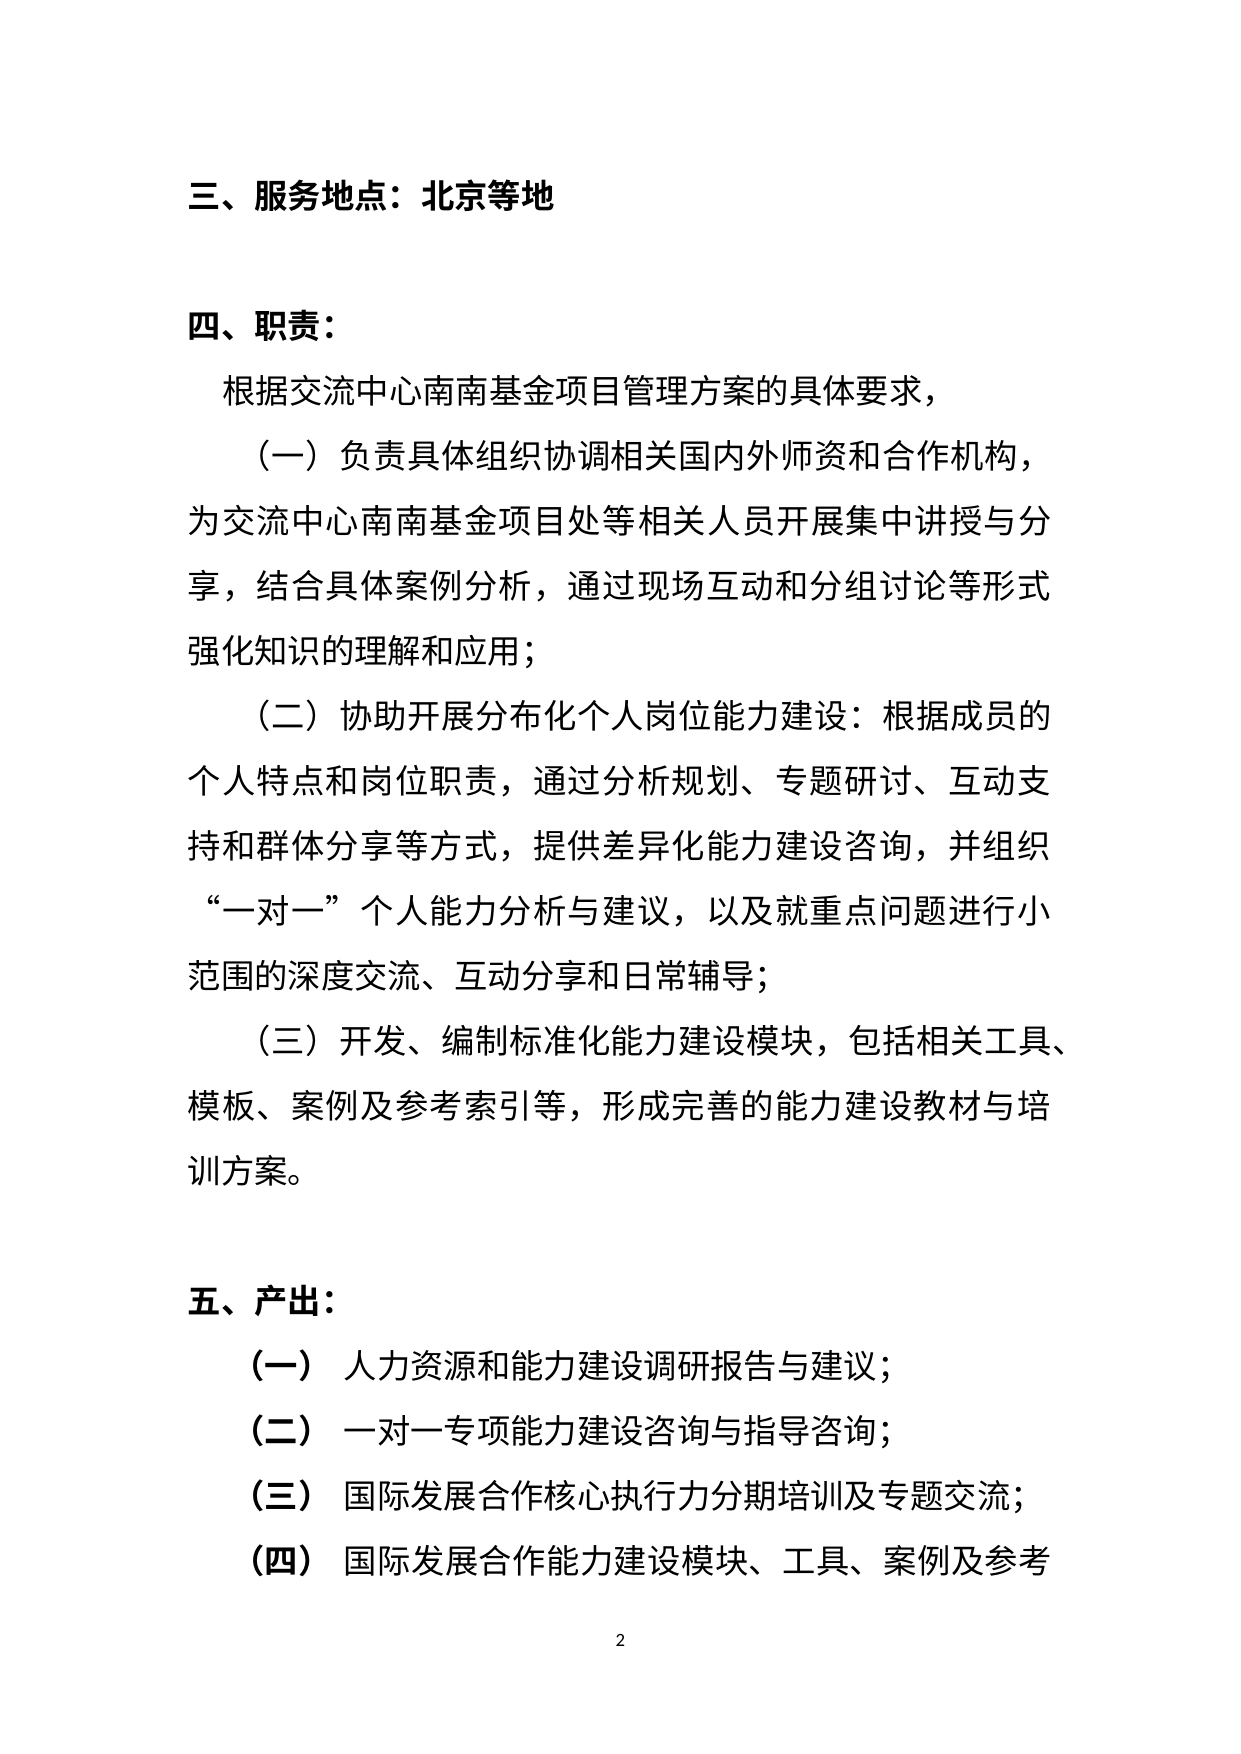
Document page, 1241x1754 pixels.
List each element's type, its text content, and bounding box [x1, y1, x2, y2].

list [231, 1527, 1053, 1592]
list 产出： [187, 1267, 1053, 1332]
list 人力资源和能力建设调研报告与建议； [231, 1332, 1053, 1397]
list 国际发展合作核心执行力分期培训及专题交流； [231, 1462, 1053, 1527]
list 职责： [187, 292, 1053, 357]
list 根据交流中心南南基金项目管理方案的具体要求， [187, 357, 1053, 422]
list 一对一专项能力建设咨询与指导咨询； [231, 1397, 1053, 1462]
text （二）协助开展分布化个人岗位能力建设：根据成员的个人特点和岗位职责，通过分析规划、专题研讨、互动支持和群体分享等方式，提供差异化能力建设咨询，并组织“一对一”个人能力分析与建议，以及就重点问题进行小范围的深度交流、互动分享和日常辅导； [187, 682, 1053, 1007]
text （一）负责具体组织协调相关国内外师资和合作机构，为交流中心南南基金项目处等相关人员开展集中讲授与分享，结合具体案例分析，通过现场互动和分组讨论等形式强化知识的理解和应用； [187, 422, 1053, 682]
text （三）开发、编制标准化能力建设模块，包括相关工具、模板、案例及参考索引等，形成完善的能力建设教材与培训方案。 [187, 1007, 1053, 1202]
list 服务地点：北京等地 [187, 162, 1053, 227]
